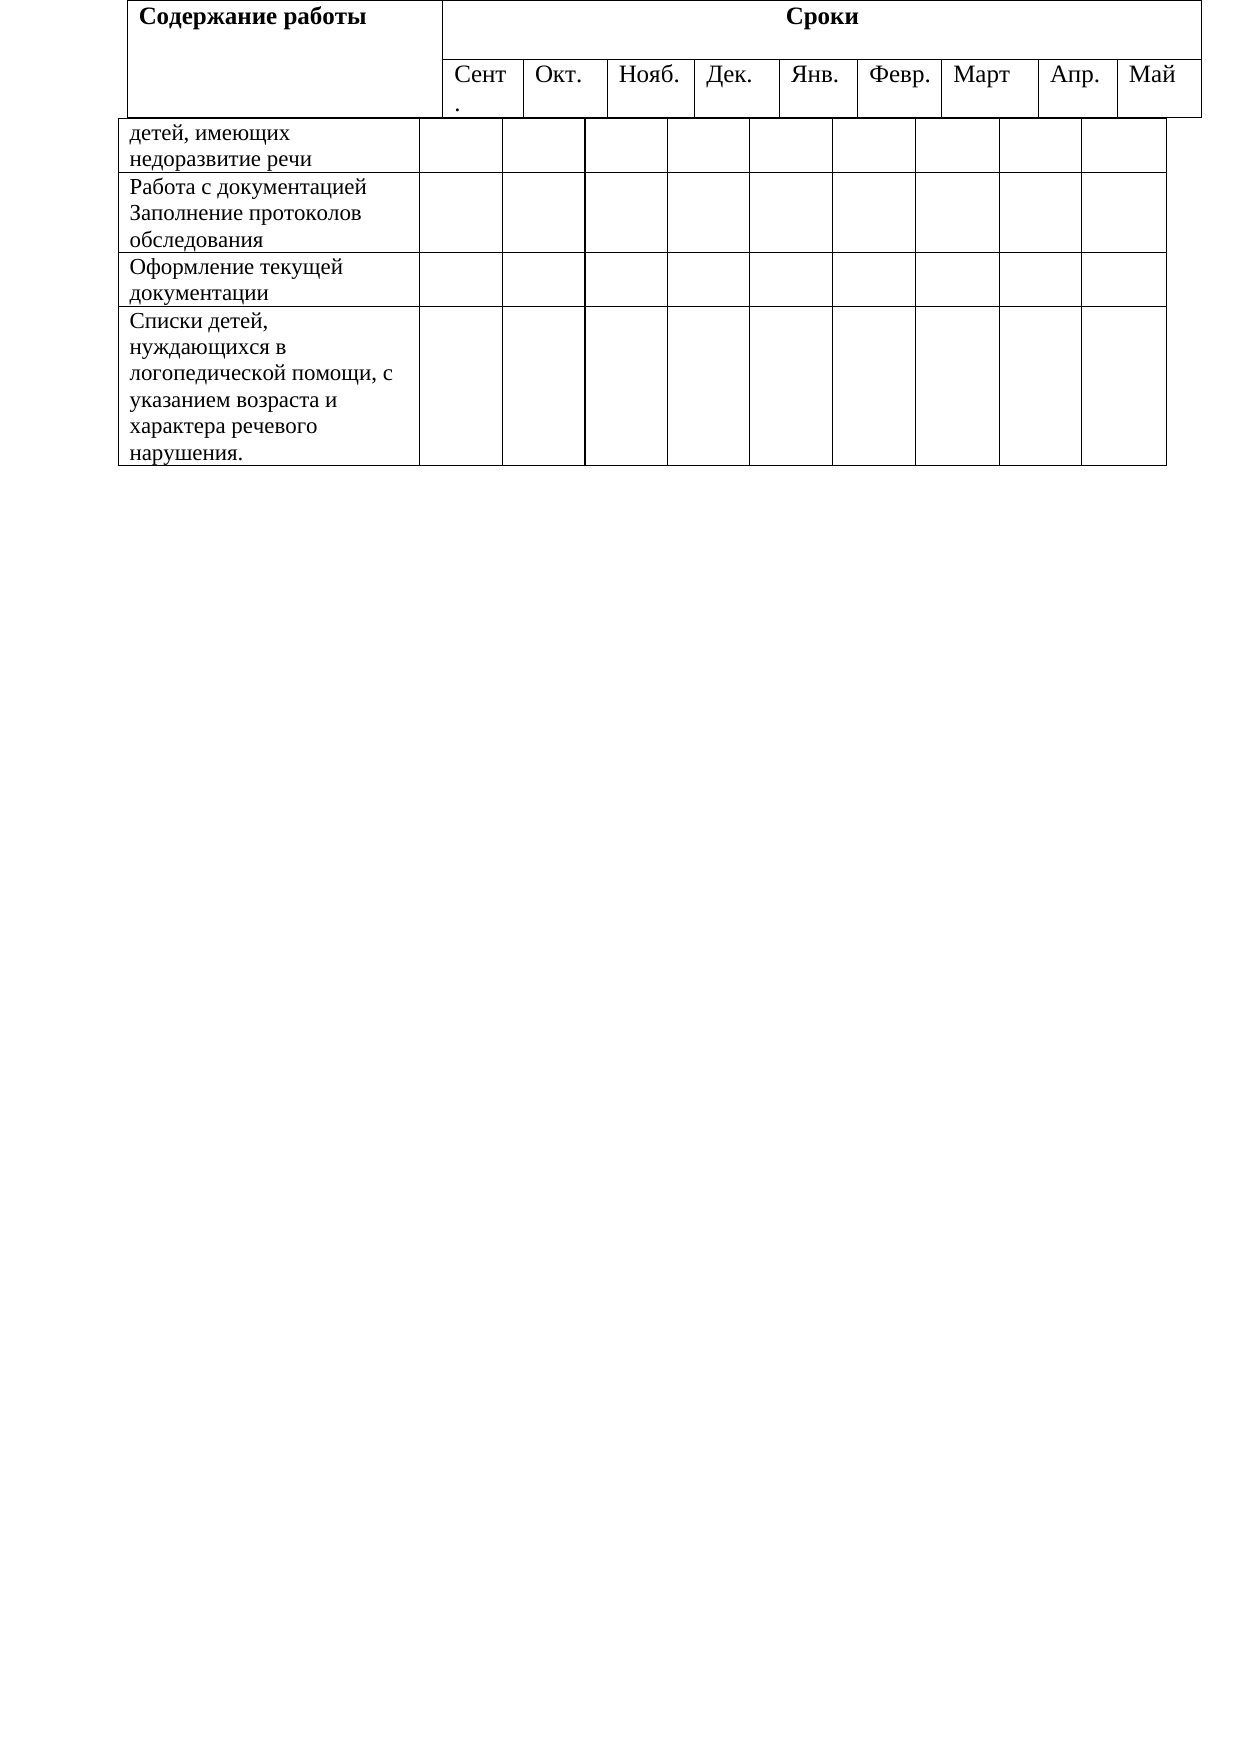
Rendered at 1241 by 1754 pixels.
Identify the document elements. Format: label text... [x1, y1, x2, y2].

table_cell [1000, 307, 1081, 465]
table_cell [916, 307, 999, 465]
table_cell [586, 307, 667, 465]
table_cell [833, 253, 915, 306]
table_cell [1082, 119, 1166, 172]
table_cell Янв. [780, 60, 857, 117]
table_cell [750, 253, 832, 306]
table_cell [1000, 119, 1081, 172]
table_cell Работа с документацией Заполнение протоколов обследования [119, 173, 419, 252]
table_cell [750, 307, 832, 465]
table_cell Март [942, 60, 1038, 117]
table_cell [668, 119, 749, 172]
table_cell Сент. [443, 60, 523, 117]
table_cell [668, 173, 749, 252]
table_cell Апр. [1039, 60, 1117, 117]
table_cell [420, 253, 502, 306]
table_cell [1082, 307, 1166, 465]
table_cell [119, 119, 419, 172]
table_cell [833, 307, 915, 465]
table_cell [503, 307, 584, 465]
table_cell [586, 253, 667, 306]
table_cell [668, 253, 749, 306]
table_cell [916, 173, 999, 252]
table_cell [833, 119, 915, 172]
table_cell Списки детей, нуждающихся в логопедической помощи, с указанием возраста и характера речевого нарушения. [119, 307, 419, 465]
table_cell [916, 119, 999, 172]
table_cell [420, 307, 502, 465]
table_cell Оформление текущей документации [119, 253, 419, 306]
table_cell [1082, 173, 1166, 252]
table_cell [420, 173, 502, 252]
table_cell [1082, 253, 1166, 306]
table_cell [1000, 173, 1081, 252]
table_cell [420, 119, 502, 172]
table_cell [916, 253, 999, 306]
table_cell Февр. [858, 60, 941, 117]
table_cell [750, 119, 832, 172]
table_cell [833, 173, 915, 252]
table_cell [668, 307, 749, 465]
table_cell [503, 173, 584, 252]
table_header Сроки [443, 1, 1201, 58]
table_cell Дек. [695, 60, 779, 117]
table_header Содержание работы [128, 1, 442, 117]
table_cell [1000, 253, 1081, 306]
table_cell [586, 173, 667, 252]
table_cell [503, 253, 584, 306]
table_cell Май [1118, 60, 1201, 117]
table_cell Окт. [524, 60, 607, 117]
table_cell Нояб. [608, 60, 694, 117]
table_cell [586, 119, 667, 172]
table_cell [503, 119, 584, 172]
table_cell [750, 173, 832, 252]
